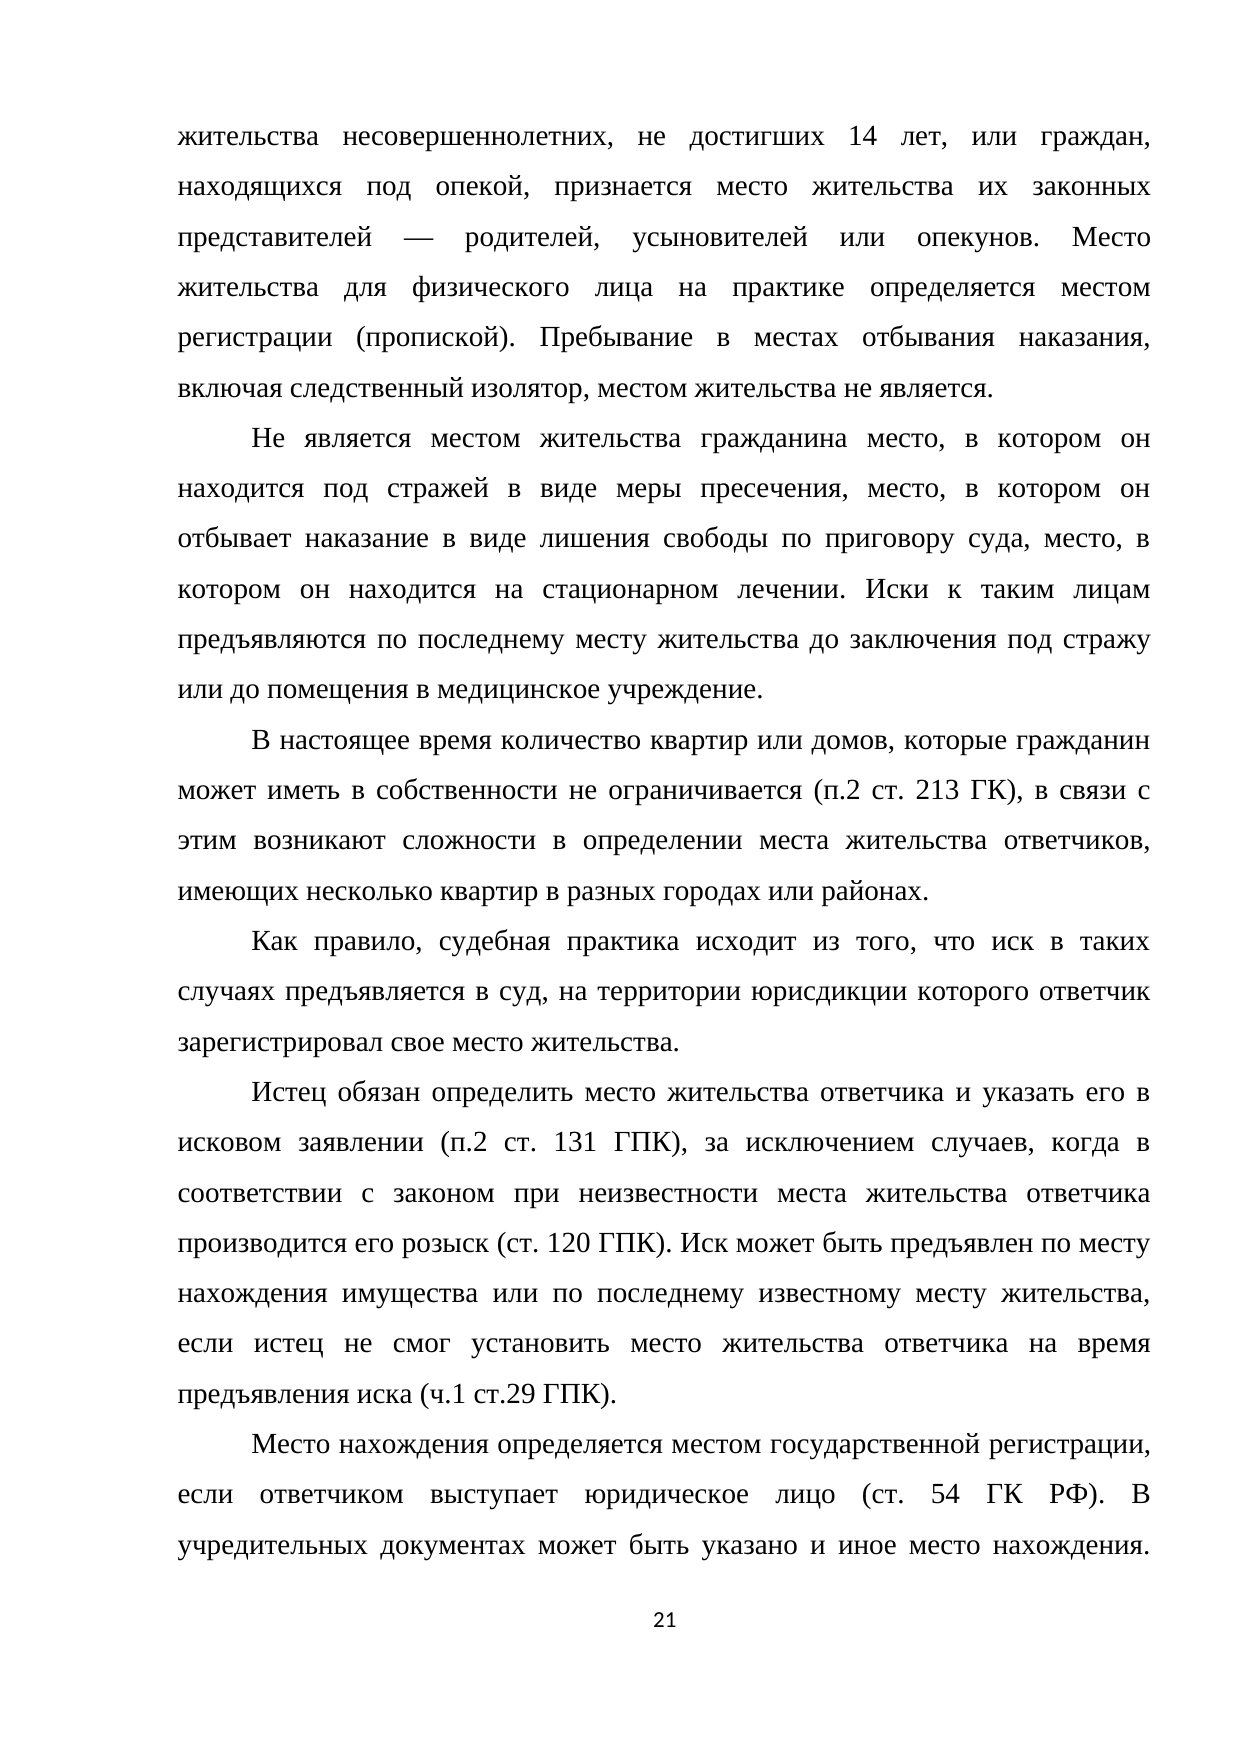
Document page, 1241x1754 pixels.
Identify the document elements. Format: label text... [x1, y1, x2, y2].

text В настоящее время количество квартир или домов, которые гражданин может иметь в собственности не ограничивается (п.2 ст. 213 ГК), в связи с этим возникают сложности в определении места жительства ответчиков, имеющих несколько квартир в разных городах или районах. [177, 722, 1152, 906]
text Как правило, судебная практика исходит из того, что иск в таких случаях предъявляется в суд, на территории юрисдикции которого ответчик зарегистрировал свое место жительства. [177, 923, 1152, 1057]
text Истец обязан определить место жительства ответчика и указать его в исковом заявлении (п.2 ст. 131 ГПК), за исключением случаев, когда в соответствии с законом при неизвестности места жительства ответчика производится его розыск (ст. 120 ГПК). Иск может быть предъявлен по месту нахождения имущества или по последнему известному месту жительства, если истец не смог установить место жительства ответчика на время предъявления иска (ч.1 ст.29 ГПК). [177, 1074, 1152, 1409]
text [177, 118, 1152, 403]
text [177, 1426, 1152, 1560]
text Не является местом жительства гражданина место, в котором он находится под стражей в виде меры пресечения, место, в котором он отбывает наказание в виде лишения свободы по приговору суда, место, в котором он находится на стационарном лечении. Иски к таким лицам предъявляются по последнему месту жительства до заключения под стражу или до помещения в медицинское учреждение. [177, 420, 1152, 705]
